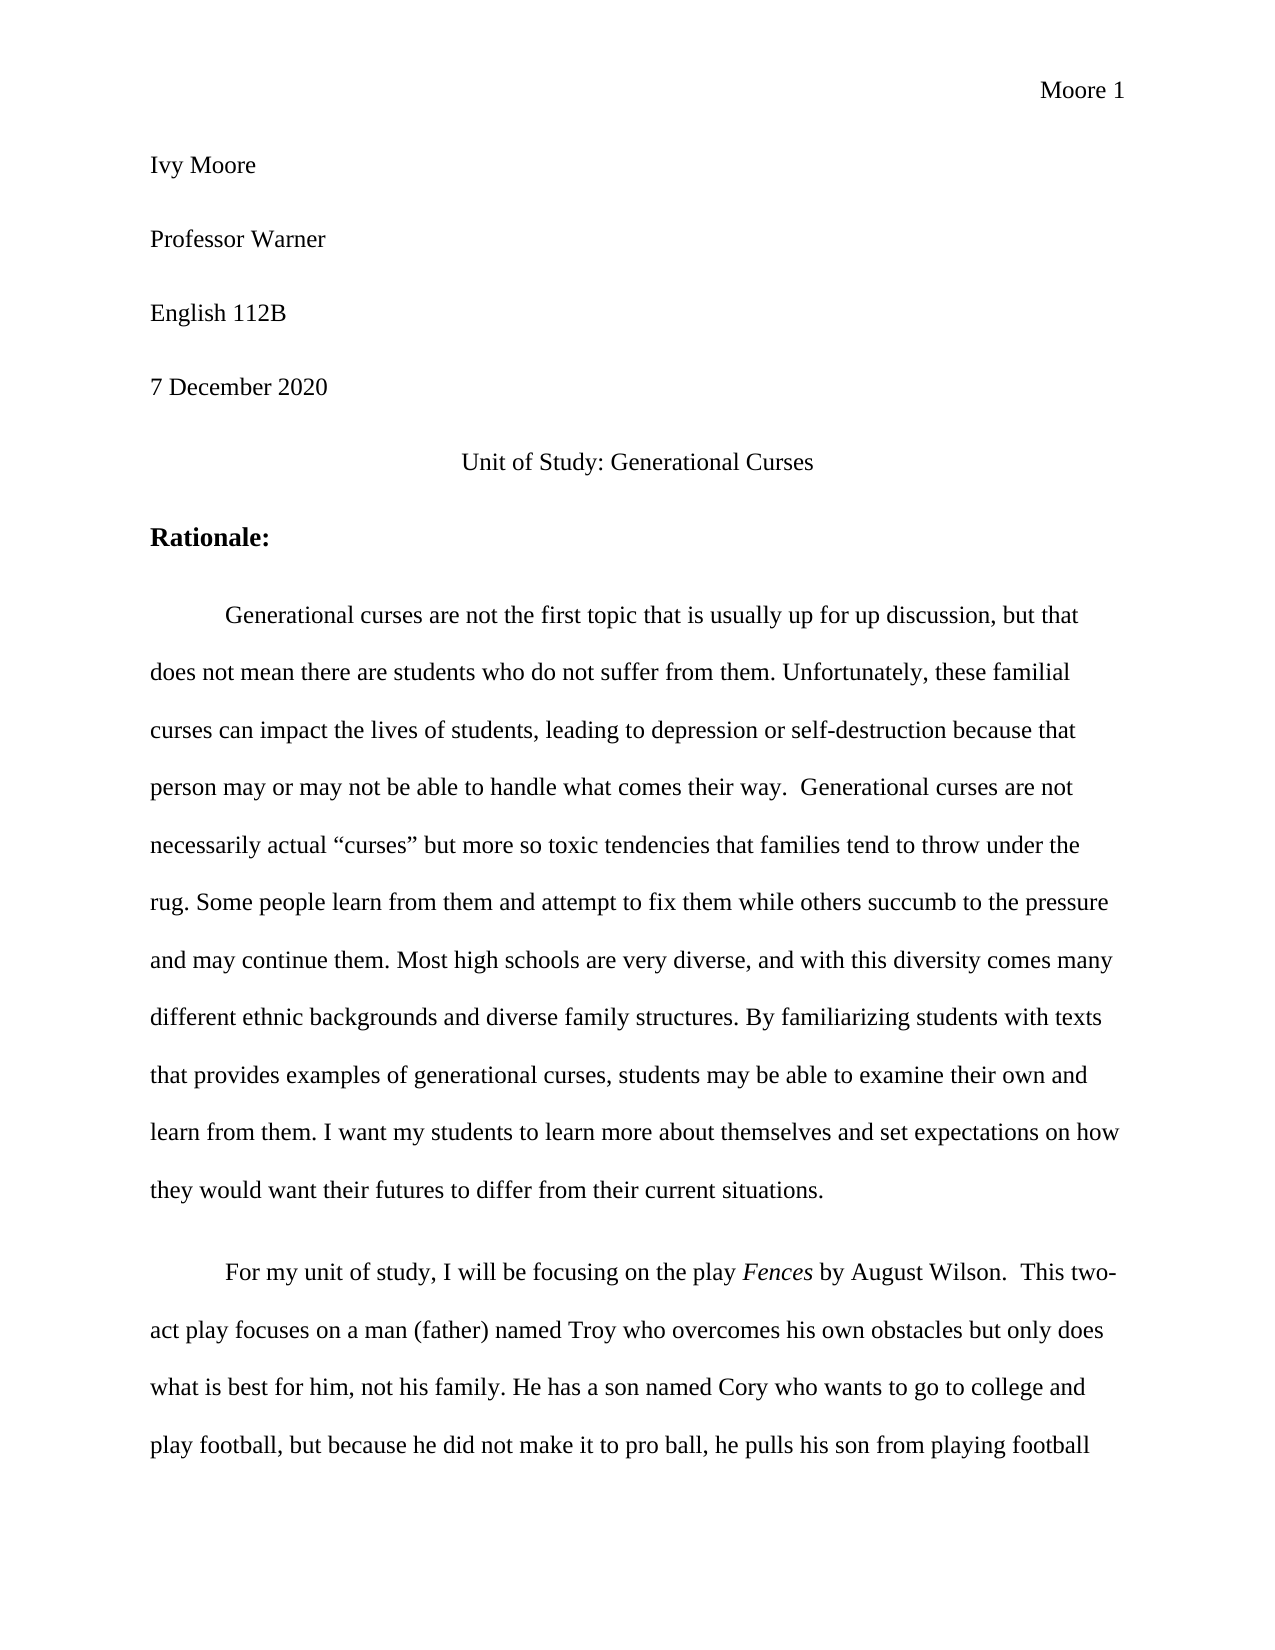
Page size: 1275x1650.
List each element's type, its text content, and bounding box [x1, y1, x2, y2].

text Unit of Study: Generational Curses [150, 447, 1125, 475]
text English 112B [150, 298, 1125, 327]
text Professor Warner [150, 224, 1125, 253]
text Rationale: [150, 521, 1125, 552]
text Ivy Moore [150, 150, 1125, 179]
text Generational curses are not the first topic that is usually up for up discussion, but that does not mean there are students who do not suffer from them. Unfortunately, these familial curses can impact the lives of students, leading to depression or self-destruction because that person may or may not be able to handle what comes their way. Generational curses are not necessarily actual “curses” but more so toxic tendencies that families tend to throw under the rug. Some people learn from them and attempt to fix them while others succumb to the pressure and may continue them. Most high schools are very diverse, and with this diversity comes many different ethnic backgrounds and diverse family structures. By familiarizing students with texts that provides examples of generational curses, students may be able to examine their own and learn from them. I want my students to learn more about themselves and set expectations on how they would want their futures to differ from their current situations. [150, 600, 1125, 1203]
text 7 December 2020 [150, 372, 1125, 401]
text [150, 1257, 1125, 1458]
